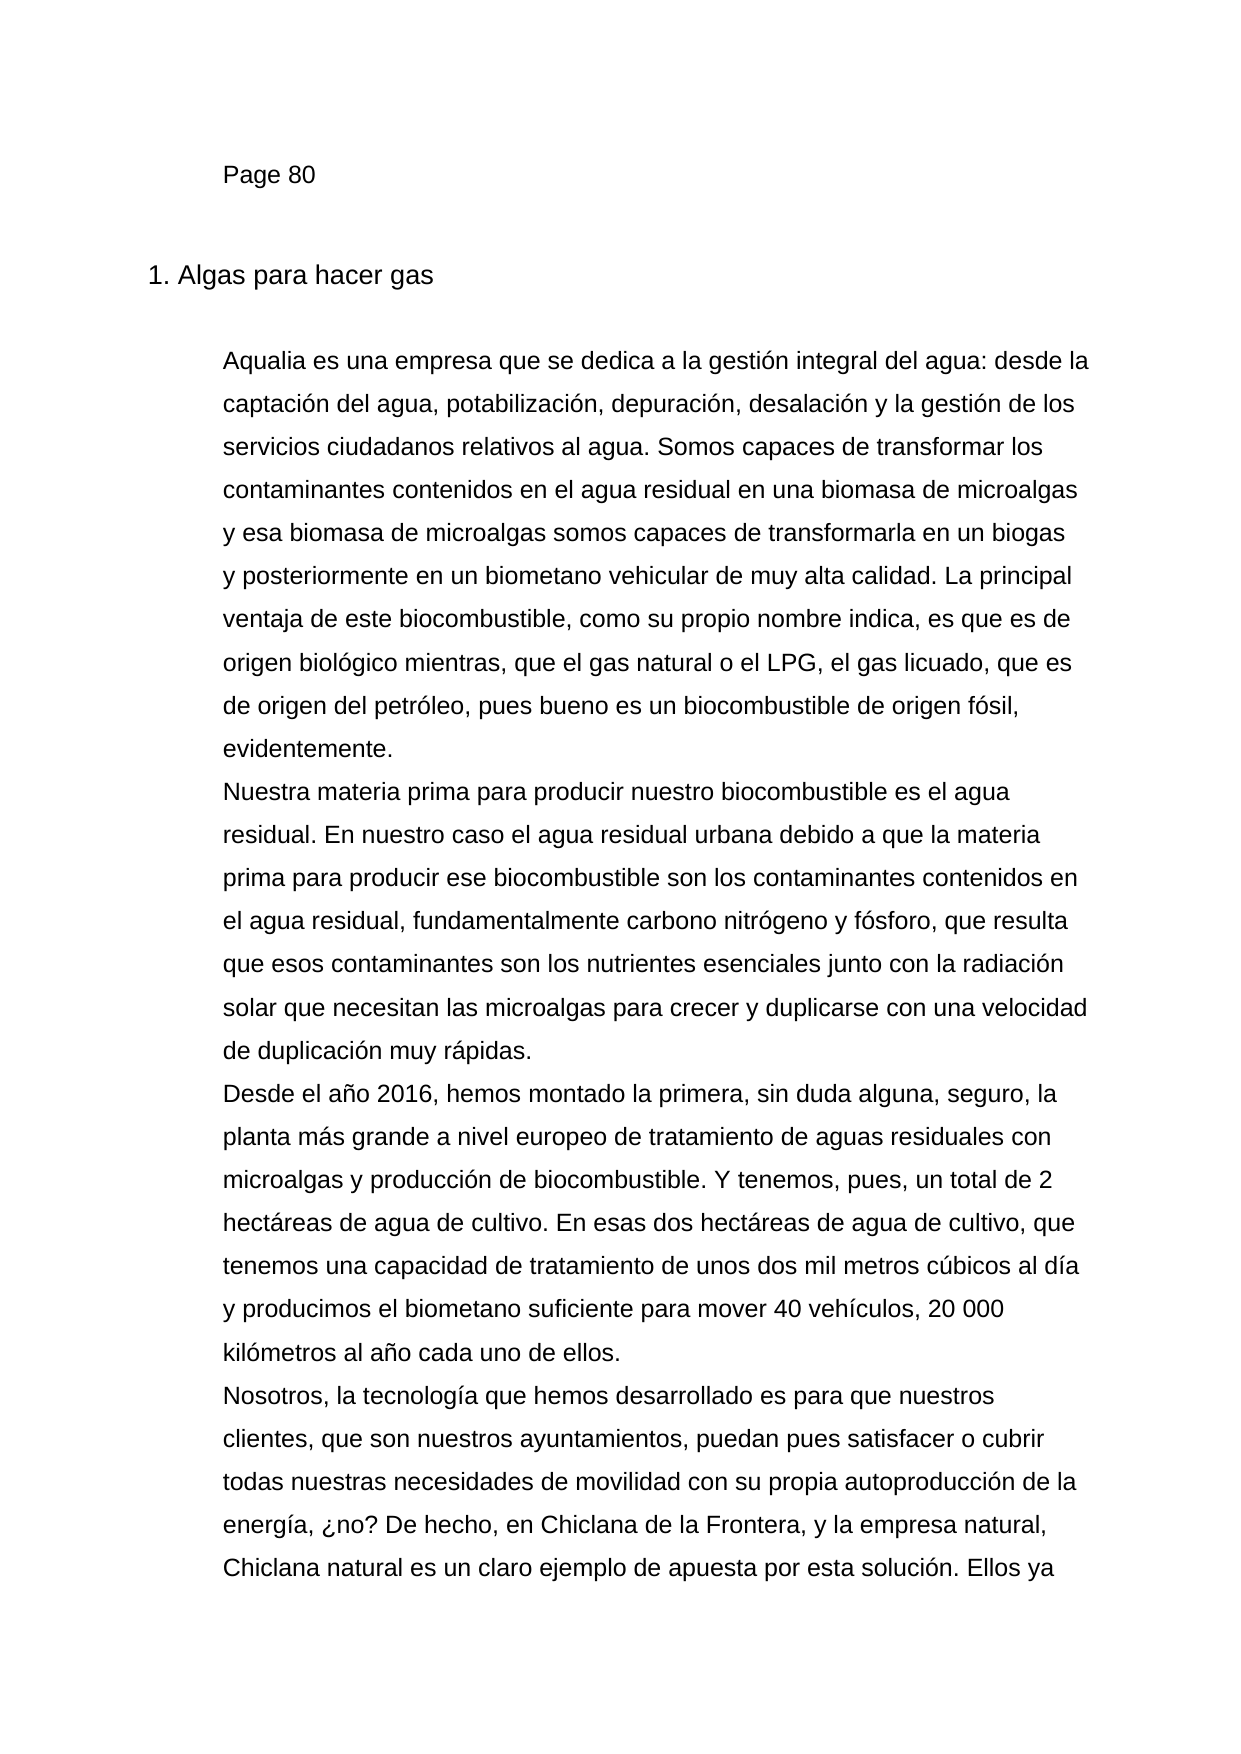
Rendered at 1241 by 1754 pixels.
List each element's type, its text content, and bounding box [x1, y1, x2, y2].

list Page 80 [223, 160, 1093, 189]
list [223, 1381, 1093, 1582]
list Desde el año 2016, hemos montado la primera, sin duda alguna, seguro, la planta más grande a nivel europeo de tratamiento de aguas residuales con microalgas y producción de biocombustible. Y tenemos, pues, un total de 2 hectáreas de agua de cultivo. En esas dos hectáreas de agua de cultivo, que tenemos una capacidad de tratamiento de unos dos mil metros cúbicos al día [223, 1079, 1093, 1280]
list y posteriormente en un biometano vehicular de muy alta calidad. La principal ventaja de este biocombustible, como su propio nombre indica, es que es de origen biológico mientras, que el gas natural o el LPG, el gas licuado, que es de origen del petróleo, pues bueno es un biocombustible de origen fósil, evidentemente. [223, 561, 1093, 763]
list Nuestra materia prima para producir nuestro biocombustible es el agua residual. En nuestro caso el agua residual urbana debido a que la materia prima para producir ese biocombustible son los contaminantes contenidos en el agua residual, fundamentalmente carbono nitrógeno y fósforo, que resulta que esos contaminantes son los nutrientes esenciales junto con la radiación solar que necesitan las microalgas para crecer y duplicarse con una velocidad de duplicación muy rápidas. [223, 777, 1093, 1064]
list y producimos el biometano suficiente para mover 40 vehículos, 20 000 kilómetros al año cada uno de ellos. [223, 1294, 1093, 1366]
list Aqualia es una empresa que se dedica a la gestión integral del agua: desde la captación del agua, potabilización, depuración, desalación y la gestión de los servicios ciudadanos relativos al agua. Somos capaces de transformar los contaminantes contenidos en el agua residual en una biomasa de microalgas y esa biomasa de microalgas somos capaces de transformarla en un biogas [223, 346, 1093, 547]
subtitle 1. Algas para hacer gas [148, 259, 1093, 290]
